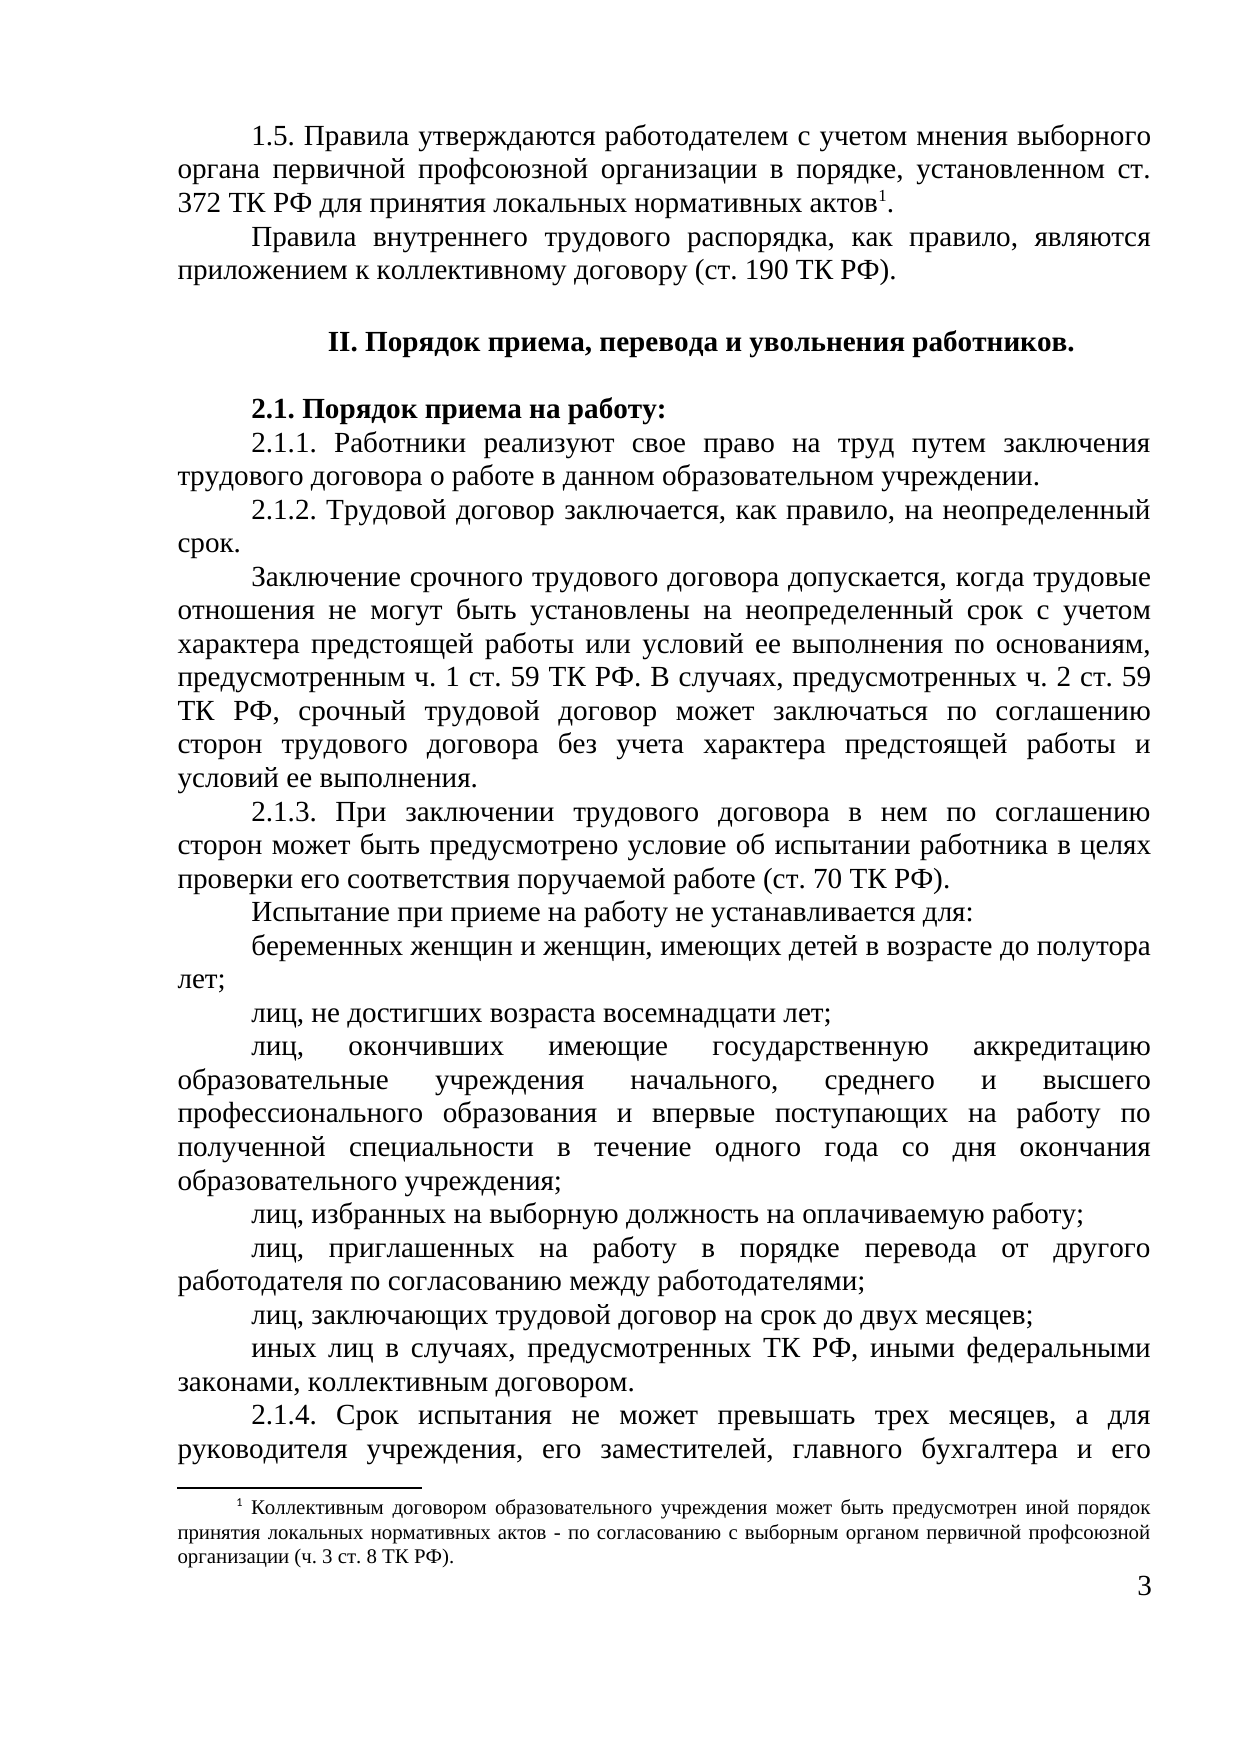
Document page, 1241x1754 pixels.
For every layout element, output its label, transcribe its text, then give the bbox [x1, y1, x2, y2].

text 2.1.1. Работники реализуют свое право на труд путем заключения трудового договора о работе в данном образовательном учреждении. [177, 425, 1152, 492]
text лиц, приглашенных на работу в порядке перевода от другого работодателя по согласованию между работодателями; [177, 1230, 1152, 1297]
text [177, 1397, 1152, 1464]
text II. Порядок приема, перевода и увольнения работников. [177, 324, 1152, 358]
text беременных женщин и женщин, имеющих детей в возрасте до полутора лет; [177, 928, 1152, 995]
text Заключение срочного трудового договора допускается, когда трудовые отношения не могут быть установлены на неопределенный срок с учетом характера предстоящей работы или условий ее выполнения по основаниям, предусмотренным ч. 1 ст. 59 ТК РФ. В случаях, предусмотренных ч. 2 ст. 59 ТК РФ, срочный трудовой договор может заключаться по соглашению сторон трудового договора без учета характера предстоящей работы и условий ее выполнения. [177, 559, 1152, 794]
text Испытание при приеме на работу не устанавливается для: [177, 894, 1152, 928]
text лиц, избранных на выборную должность на оплачиваемую работу; [177, 1196, 1152, 1230]
text 2.1. Порядок приема на работу: [177, 391, 1152, 425]
text 2.1.2. Трудовой договор заключается, как правило, на неопределенный срок. [177, 492, 1152, 559]
text Правила внутреннего трудового распорядка, как правило, являются приложением к коллективному договору (ст. 190 ТК РФ). [177, 219, 1152, 286]
text лиц, заключающих трудовой договор на срок до двух месяцев; [177, 1297, 1152, 1330]
text иных лиц в случаях, предусмотренных ТК РФ, иными федеральными законами, коллективным договором. [177, 1330, 1152, 1397]
text 1.5. Правила утверждаются работодателем с учетом мнения выборного органа первичной профсоюзной организации в порядке, установленном ст. 372 ТК РФ для принятия локальных нормативных актов. [177, 118, 1152, 219]
text лиц, окончивших имеющие государственную аккредитацию образовательные учреждения начального, среднего и высшего профессионального образования и впервые поступающих на работу по полученной специальности в течение одного года со дня окончания образовательного учреждения; [177, 1028, 1152, 1196]
text 2.1.3. При заключении трудового договора в нем по соглашению сторон может быть предусмотрено условие об испытании работника в целях проверки его соответствия поручаемой работе (ст. 70 ТК РФ). [177, 794, 1152, 894]
text лиц, не достигших возраста восемнадцати лет; [177, 995, 1152, 1028]
